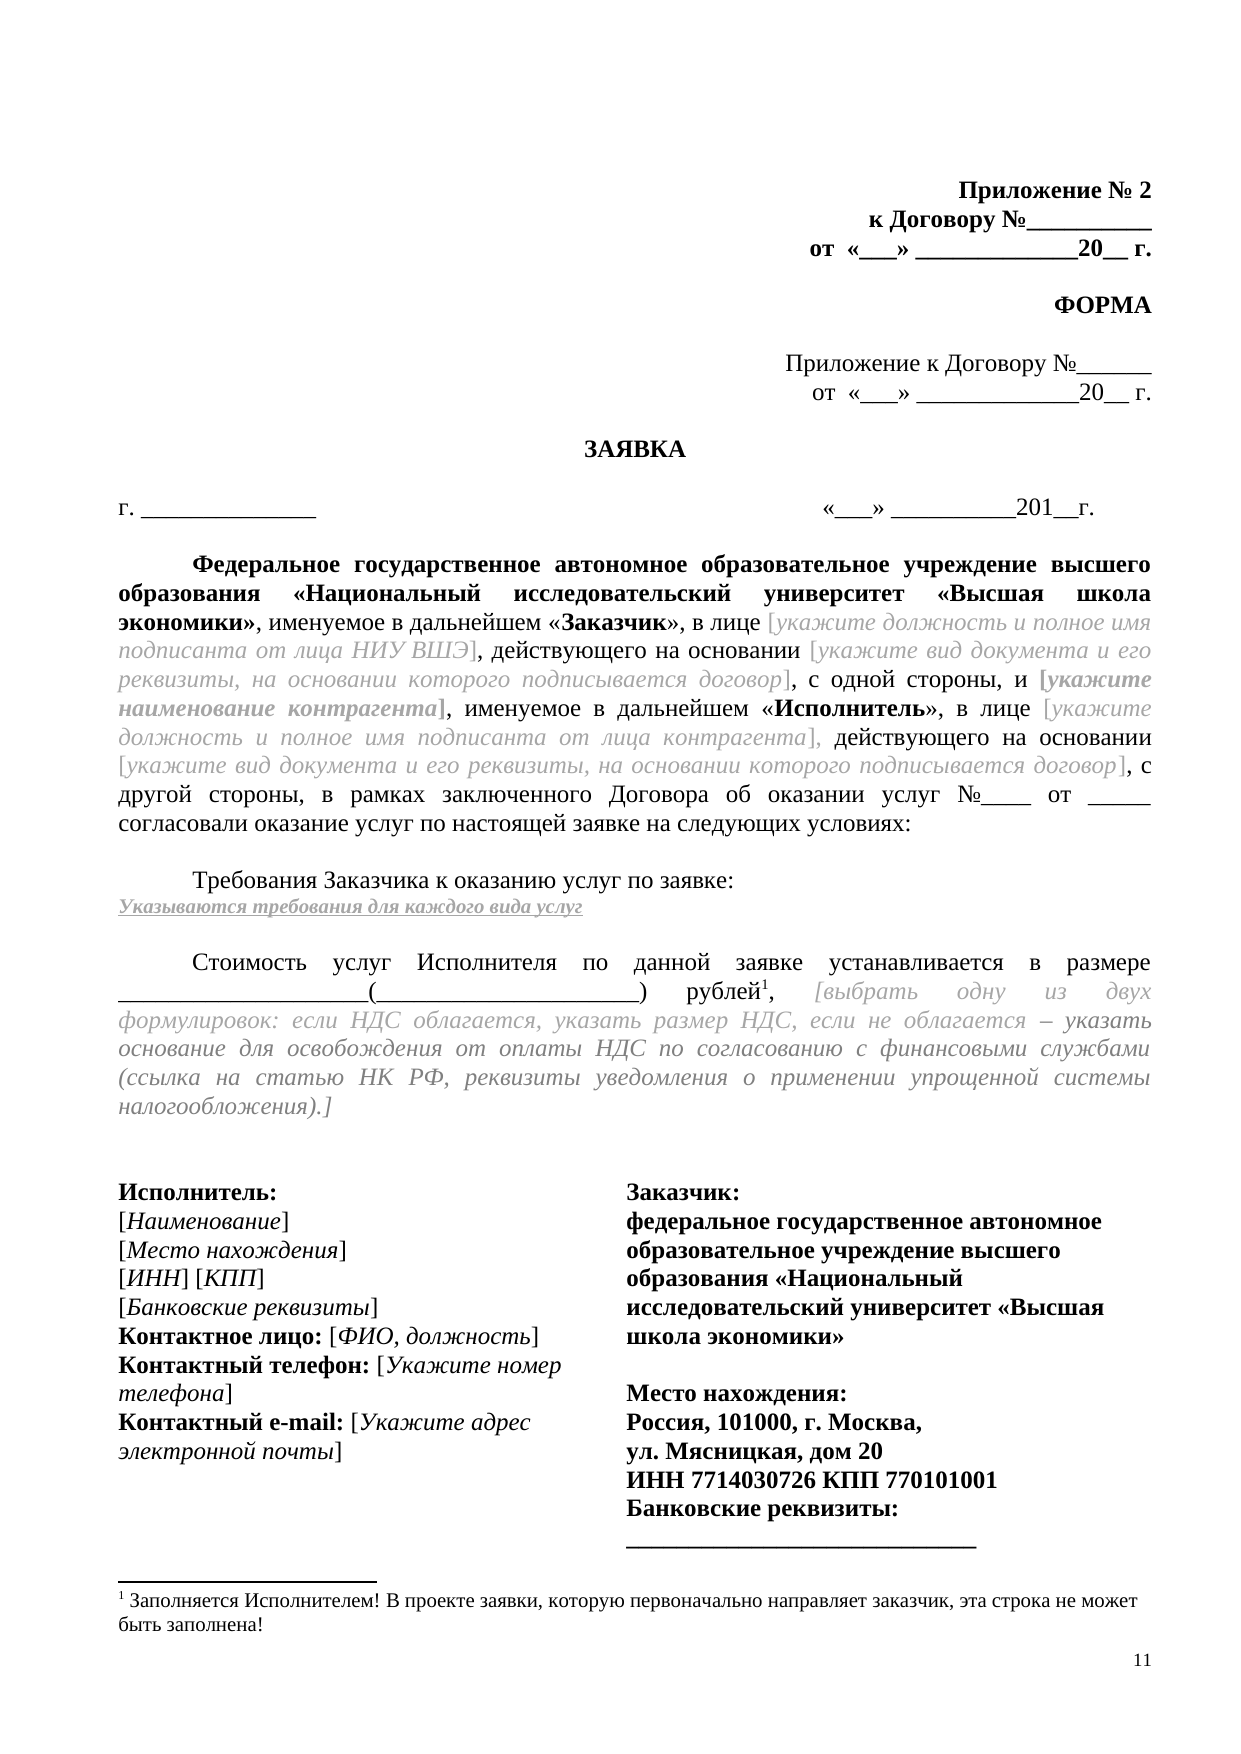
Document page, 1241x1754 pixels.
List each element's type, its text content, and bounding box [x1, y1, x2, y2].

text Стоимость услуг Исполнителя по данной заявке устанавливается в размере ____________________(_____________________) рублей, [118, 947, 1152, 1120]
text ЗАЯВКА [118, 434, 1152, 463]
text Указываются требования для каждого вида услуг [118, 894, 1152, 918]
text Приложение № 2 [118, 176, 1152, 204]
text от «___» _____________20__ г. [118, 377, 1152, 406]
text Требования Заказчика к оказанию услуг по заявке: [118, 866, 1152, 894]
text к Договору №__________ [118, 204, 1152, 233]
text от «___» _____________20__ г. [118, 233, 1152, 262]
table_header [615, 1177, 1140, 1551]
text г. ______________ «___» __________201__г. [118, 492, 1152, 521]
text ФОРМА [118, 291, 1152, 319]
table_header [107, 1177, 615, 1551]
text Федеральное государственное автономное образовательное учреждение высшего образования «Национальный исследовательский университет «Высшая школа экономики», именуемое в дальнейшем «Заказчик», в лице , действующего на основании , с одной стороны, и , именуемое в дальнейшем «Исполнитель», в лице , действующего на основании , с другой стороны, в рамках заключенного Договора об оказании услуг №____ от _____ согласовали оказание услуг по настоящей заявке на следующих условиях: [118, 549, 1152, 837]
text Приложение к Договору №______ [118, 348, 1152, 377]
